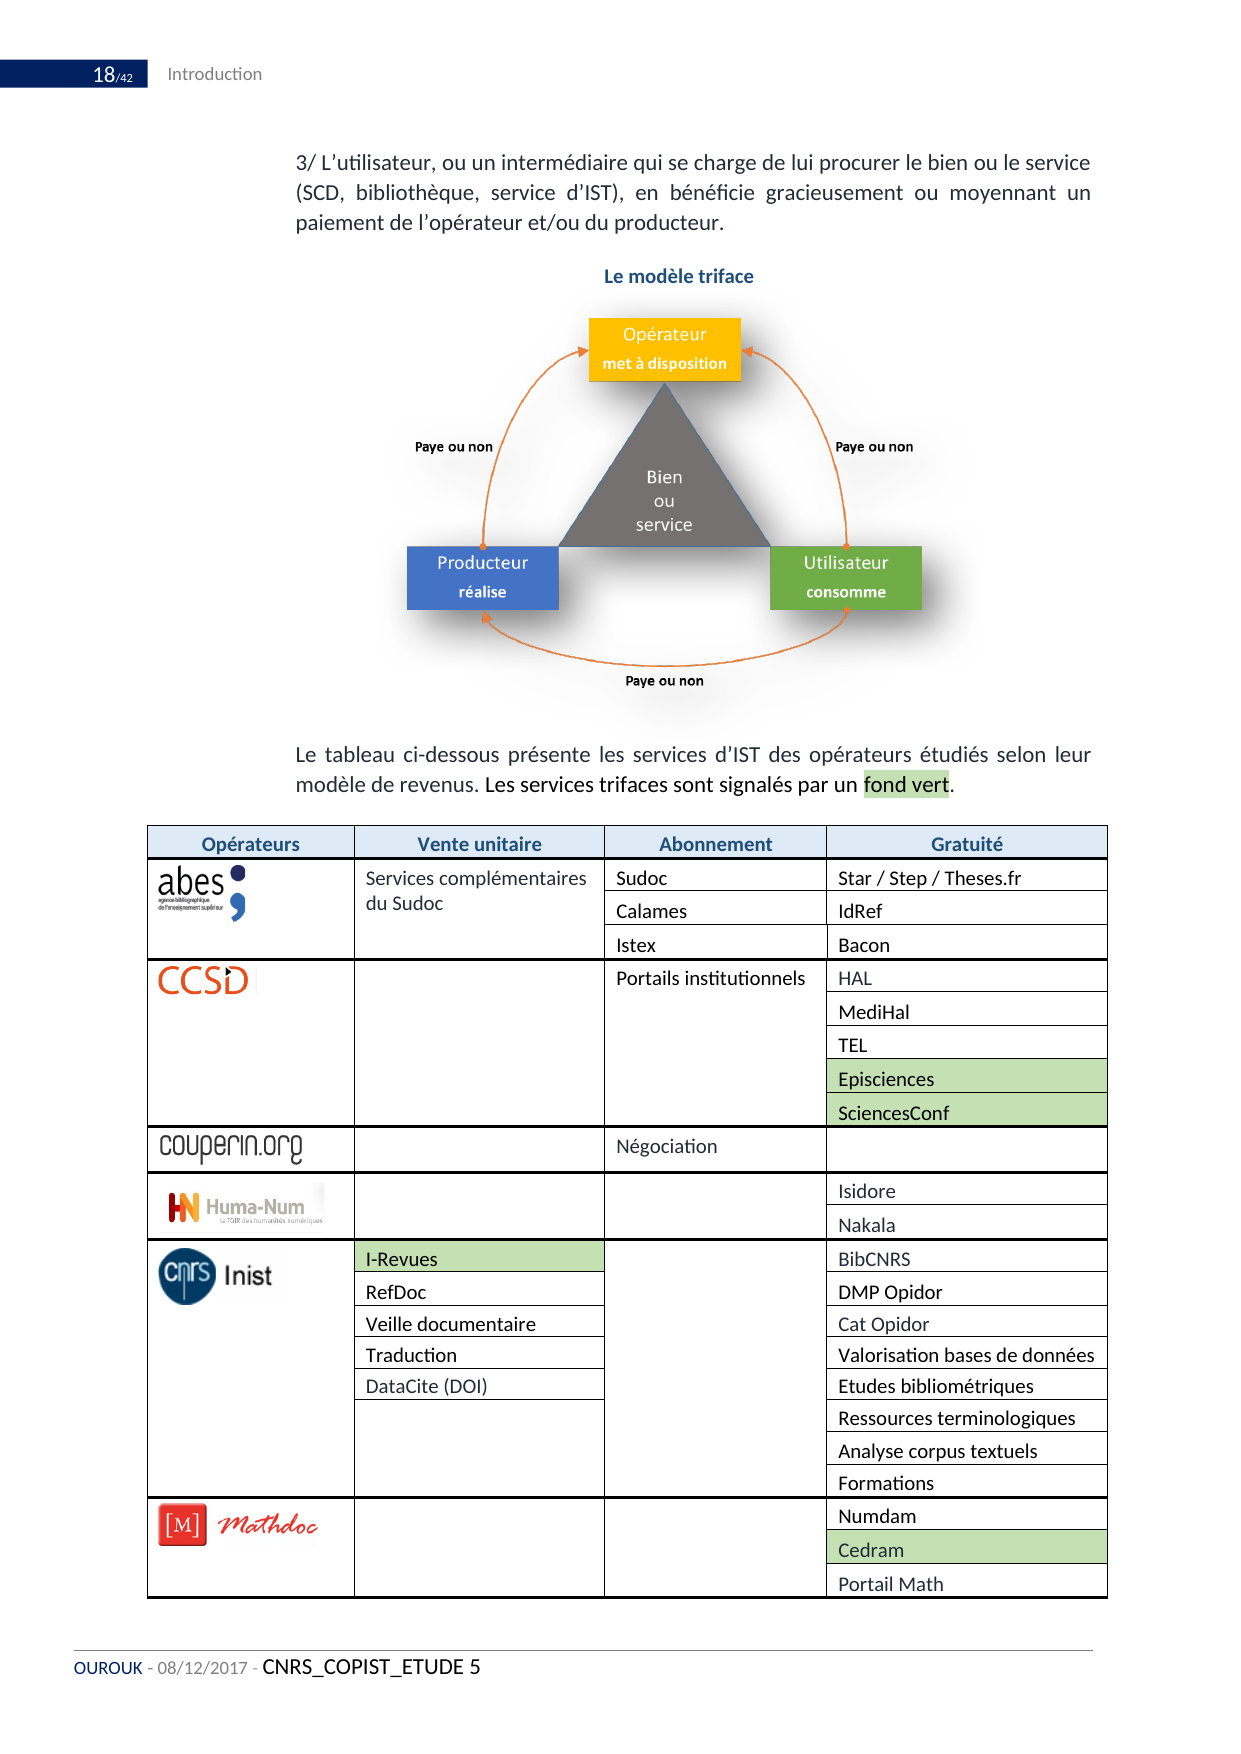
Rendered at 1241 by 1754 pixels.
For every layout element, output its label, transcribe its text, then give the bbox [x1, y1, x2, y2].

table_cell MediHal [827, 992, 1107, 1024]
picture [158, 1245, 282, 1305]
table_cell BibCNRS [827, 1241, 1107, 1271]
table_cell Portail Math [827, 1564, 1107, 1596]
text Le modèle triface [266, 263, 1093, 289]
table_cell [355, 1174, 604, 1238]
table_cell Episciences [827, 1059, 1107, 1092]
table_cell [148, 1241, 354, 1496]
table_cell Services complémentaires du Sudoc [355, 860, 604, 957]
table_cell SciencesConf [827, 1093, 1107, 1125]
table_cell Calames [605, 891, 826, 924]
table_cell Ressources terminologiques [827, 1400, 1107, 1431]
table_cell Bacon [828, 925, 1107, 957]
picture [158, 965, 257, 1001]
table_cell Sudoc [605, 860, 826, 890]
table_cell [355, 1400, 604, 1496]
table_header Opérateurs [148, 826, 354, 857]
table_cell [355, 961, 604, 1125]
table_cell Cat Opidor [827, 1306, 1107, 1336]
table_cell Nakala [827, 1205, 1107, 1238]
table_cell DataCite (DOI) [355, 1369, 604, 1399]
table_cell [355, 1128, 604, 1171]
picture [405, 315, 923, 699]
table_cell IdRef [827, 891, 1107, 924]
table_cell [605, 1174, 826, 1238]
picture [158, 1503, 318, 1546]
table_cell [148, 1128, 354, 1171]
table_cell [605, 1241, 826, 1496]
table_header Gratuité [827, 826, 1107, 857]
table_cell DMP Opidor [827, 1272, 1107, 1305]
table_cell [148, 961, 354, 1125]
table_cell Traduction [355, 1337, 604, 1368]
table_cell Cedram [827, 1530, 1107, 1563]
table_header Abonnement [605, 826, 826, 857]
table_cell Star / Step / Theses.fr [827, 860, 1107, 890]
table_cell TEL [827, 1026, 1107, 1058]
table_cell Portails institutionnels [605, 961, 826, 1125]
table_cell [148, 860, 354, 957]
table_cell Isidore [827, 1174, 1107, 1204]
list 3/ L’utilisateur, ou un intermédiaire qui se charge de lui procurer le bien ou le service (SCD, bibliothèque, service d’IST), en bénéficie gracieusement ou moyennant un paiement de l’opérateur et/ou du producteur. [295, 148, 1093, 236]
table_cell Veille documentaire [355, 1306, 604, 1336]
table_cell I-Revues [355, 1241, 604, 1271]
table_cell HAL [827, 961, 1107, 991]
table_cell [827, 1128, 1107, 1171]
table_header Vente unitaire [355, 826, 604, 857]
table_cell [355, 1499, 604, 1596]
table_cell Analyse corpus textuels [827, 1432, 1107, 1464]
picture [158, 865, 246, 922]
table_cell Etudes bibliométriques [827, 1369, 1107, 1399]
table_cell [148, 1174, 354, 1238]
table_cell Négociation [605, 1128, 826, 1171]
table_cell Formations [827, 1465, 1107, 1496]
table_cell RefDoc [355, 1272, 604, 1305]
picture [158, 1133, 304, 1166]
table_cell Numdam [827, 1499, 1107, 1529]
picture [158, 1183, 324, 1233]
table_cell Istex [605, 925, 827, 957]
list Le tableau ci-dessous présente les services d’IST des opérateurs étudiés selon leur modèle de revenus. Les services trifaces sont signalés par un fond vert. [295, 740, 1093, 798]
table_cell [605, 1499, 826, 1596]
table_cell [148, 1499, 354, 1596]
table_cell Valorisation bases de données [827, 1337, 1107, 1368]
